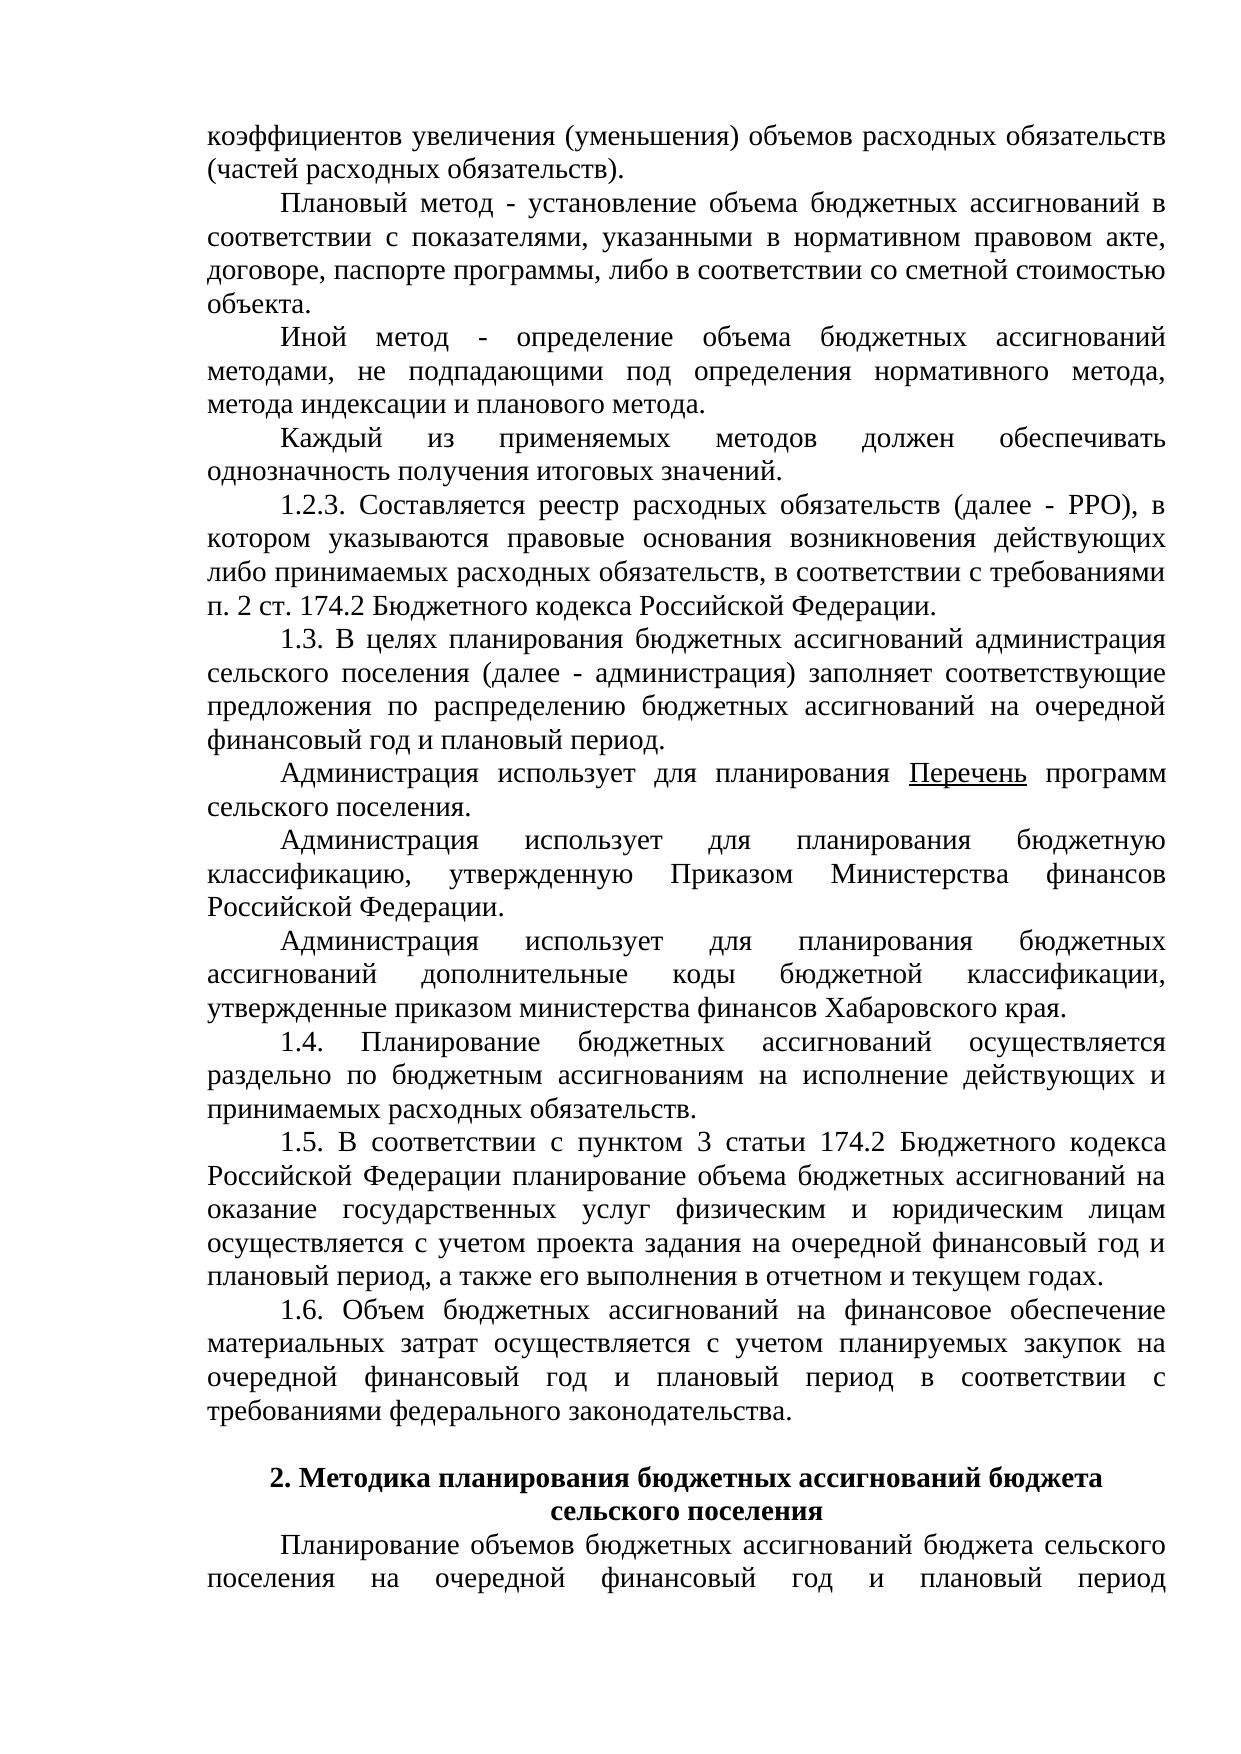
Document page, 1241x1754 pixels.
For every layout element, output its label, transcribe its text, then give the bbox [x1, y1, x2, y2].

text 1.5. В соответствии с пунктом 3 статьи 174.2 Бюджетного кодекса Российской Федерации планирование объема бюджетных ассигнований на оказание государственных услуг физическим и юридическим лицам осуществляется с учетом проекта задания на очередной финансовый год и плановый период, а также его выполнения в отчетном и текущем годах. [207, 1124, 1167, 1292]
text Плановый метод - установление объема бюджетных ассигнований в соответствии с показателями, указанными в нормативном правовом акте, договоре, паспорте программы, либо в соответствии со сметной стоимостью объекта. [207, 185, 1167, 319]
text Каждый из применяемых методов должен обеспечивать однозначность получения итоговых значений. [207, 420, 1167, 487]
text Иной метод - определение объема бюджетных ассигнований методами, не подпадающими под определения нормативного метода, метода индексации и планового метода. [207, 319, 1167, 420]
text 1.4. Планирование бюджетных ассигнований осуществляется раздельно по бюджетным ассигнованиям на исполнение действующих и принимаемых расходных обязательств. [207, 1024, 1167, 1124]
text 1.3. В целях планирования бюджетных ассигнований администрация сельского поселения (далее - администрация) заполняет соответствующие предложения по распределению бюджетных ассигнований на очередной финансовый год и плановый период. [207, 621, 1167, 755]
text Администрация использует для планирования бюджетных ассигнований дополнительные коды бюджетной классификации, утвержденные приказом министерства финансов Хабаровского края. [207, 923, 1167, 1024]
text 2. Методика планирования бюджетных ассигнований бюджета сельского поселения [206, 1460, 1167, 1527]
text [207, 1527, 1167, 1594]
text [207, 118, 1167, 185]
text Администрация использует для планирования Перечень программ сельского поселения. [207, 755, 1167, 822]
text 1.6. Объем бюджетных ассигнований на финансовое обеспечение материальных затрат осуществляется с учетом планируемых закупок на очередной финансовый год и плановый период в соответствии с требованиями федерального законодательства. [207, 1292, 1167, 1426]
text Администрация использует для планирования бюджетную классификацию, утвержденную Приказом Министерства финансов Российской Федерации. [207, 822, 1167, 923]
text 1.2.3. Составляется реестр расходных обязательств (далее - РРО), в котором указываются правовые основания возникновения действующих либо принимаемых расходных обязательств, в соответствии с требованиями п. 2 ст. 174.2 Бюджетного кодекса Российской Федерации. [207, 487, 1167, 621]
